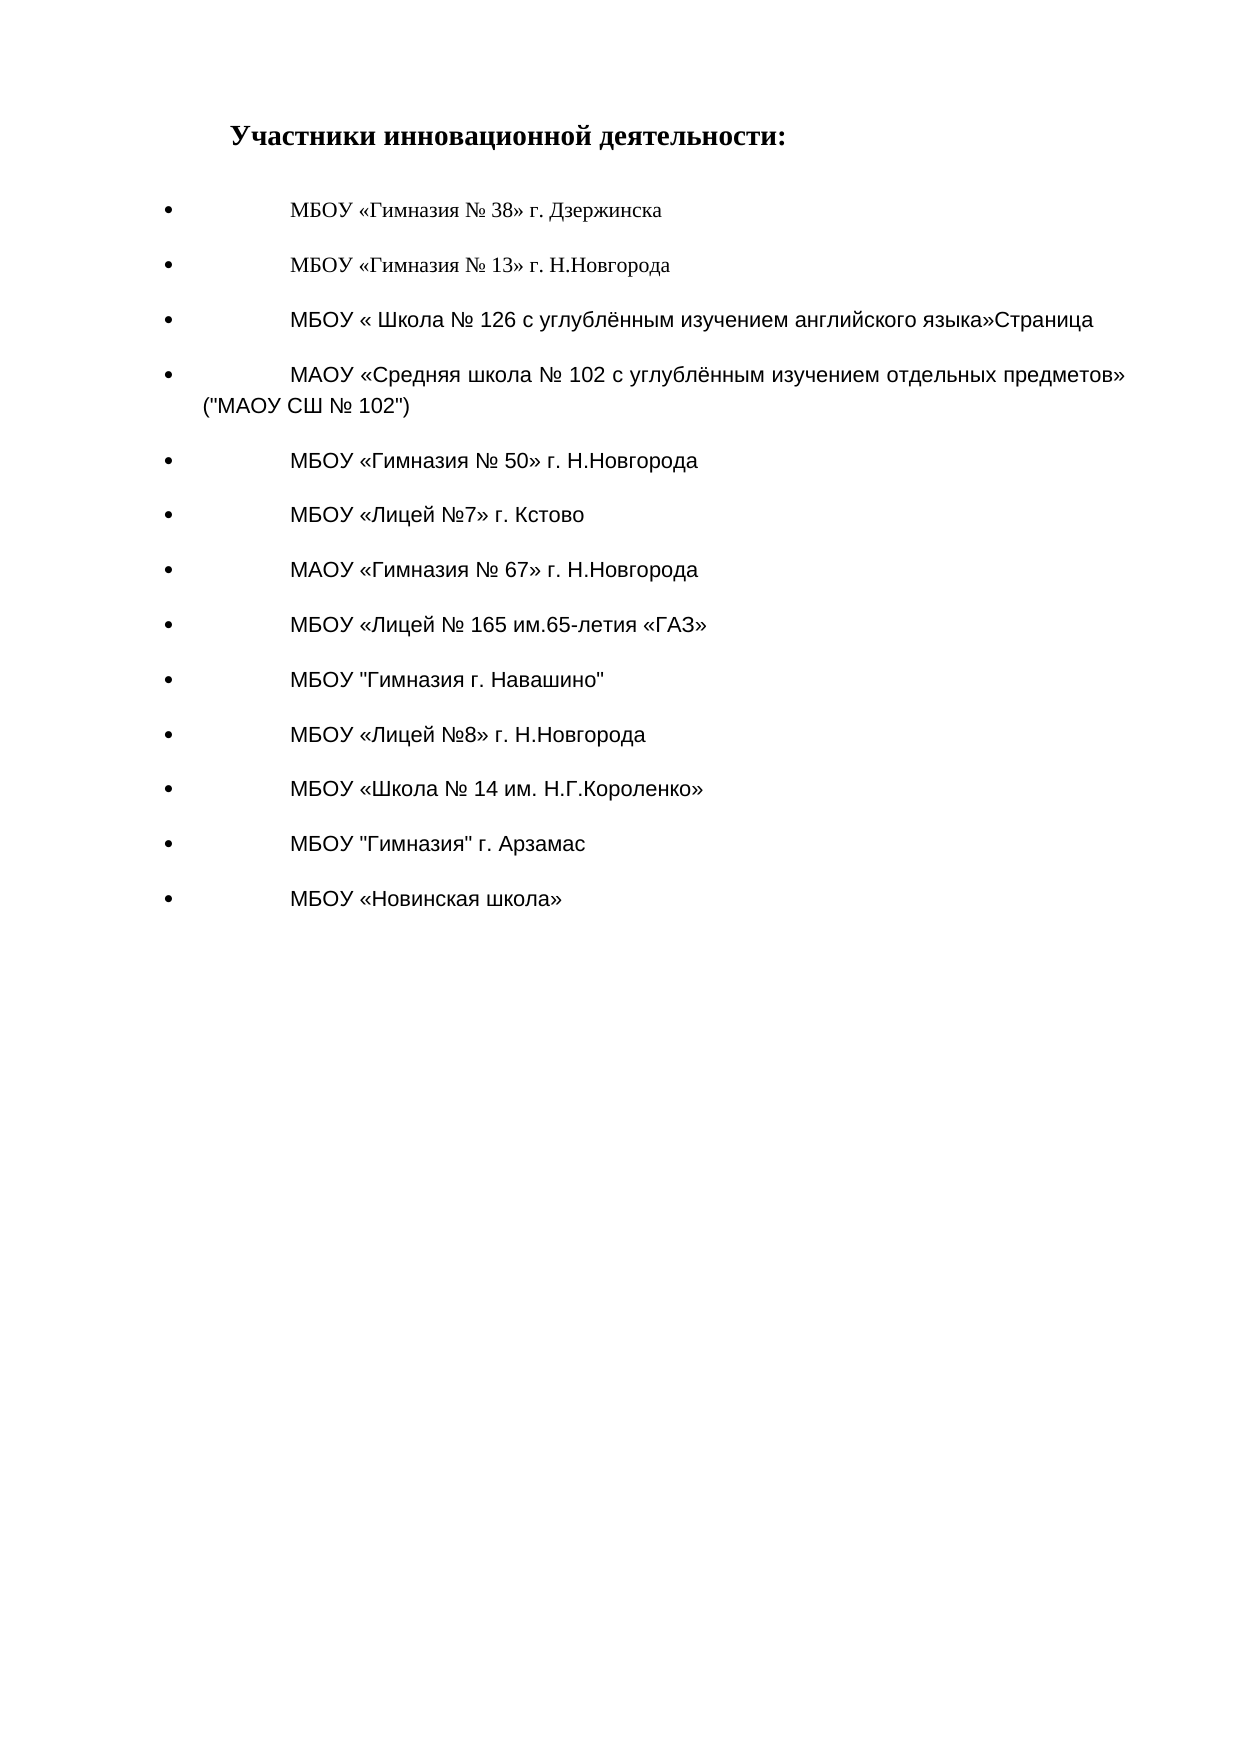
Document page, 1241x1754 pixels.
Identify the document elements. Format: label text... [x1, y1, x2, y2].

list МБОУ «Лицей №7» г. Кстово [165, 473, 1127, 527]
list МБОУ «Новинская школа» [165, 856, 1127, 911]
list МБОУ "Гимназия" г. Арзамас [165, 801, 1127, 856]
list МБОУ «Лицей №8» г. Н.Новгорода [165, 692, 1127, 747]
list МБОУ «Школа № 14 им. Н.Г.Короленко» [165, 747, 1127, 801]
list МБОУ «Гимназия № 38» г. Дзержинска [165, 167, 1127, 222]
list МБОУ «Гимназия № 13» г. Н.Новгорода [165, 222, 1127, 277]
text Участники инновационной деятельности: [215, 118, 1127, 152]
list МБОУ "Гимназия г. Навашино" [165, 637, 1127, 692]
list МБОУ « Школа № 126 с углублённым изучением английского языка»Страница [165, 277, 1127, 332]
list МБОУ «Лицей № 165 им.65-летия «ГАЗ» [165, 582, 1127, 637]
list МБОУ «Гимназия № 50» г. Н.Новгорода [165, 418, 1127, 473]
list МАОУ «Средняя школа № 102 с углублённым изучением отдельных предметов» ("МАОУ СШ № 102") [165, 332, 1127, 418]
list МАОУ «Гимназия № 67» г. Н.Новгорода [165, 527, 1127, 582]
